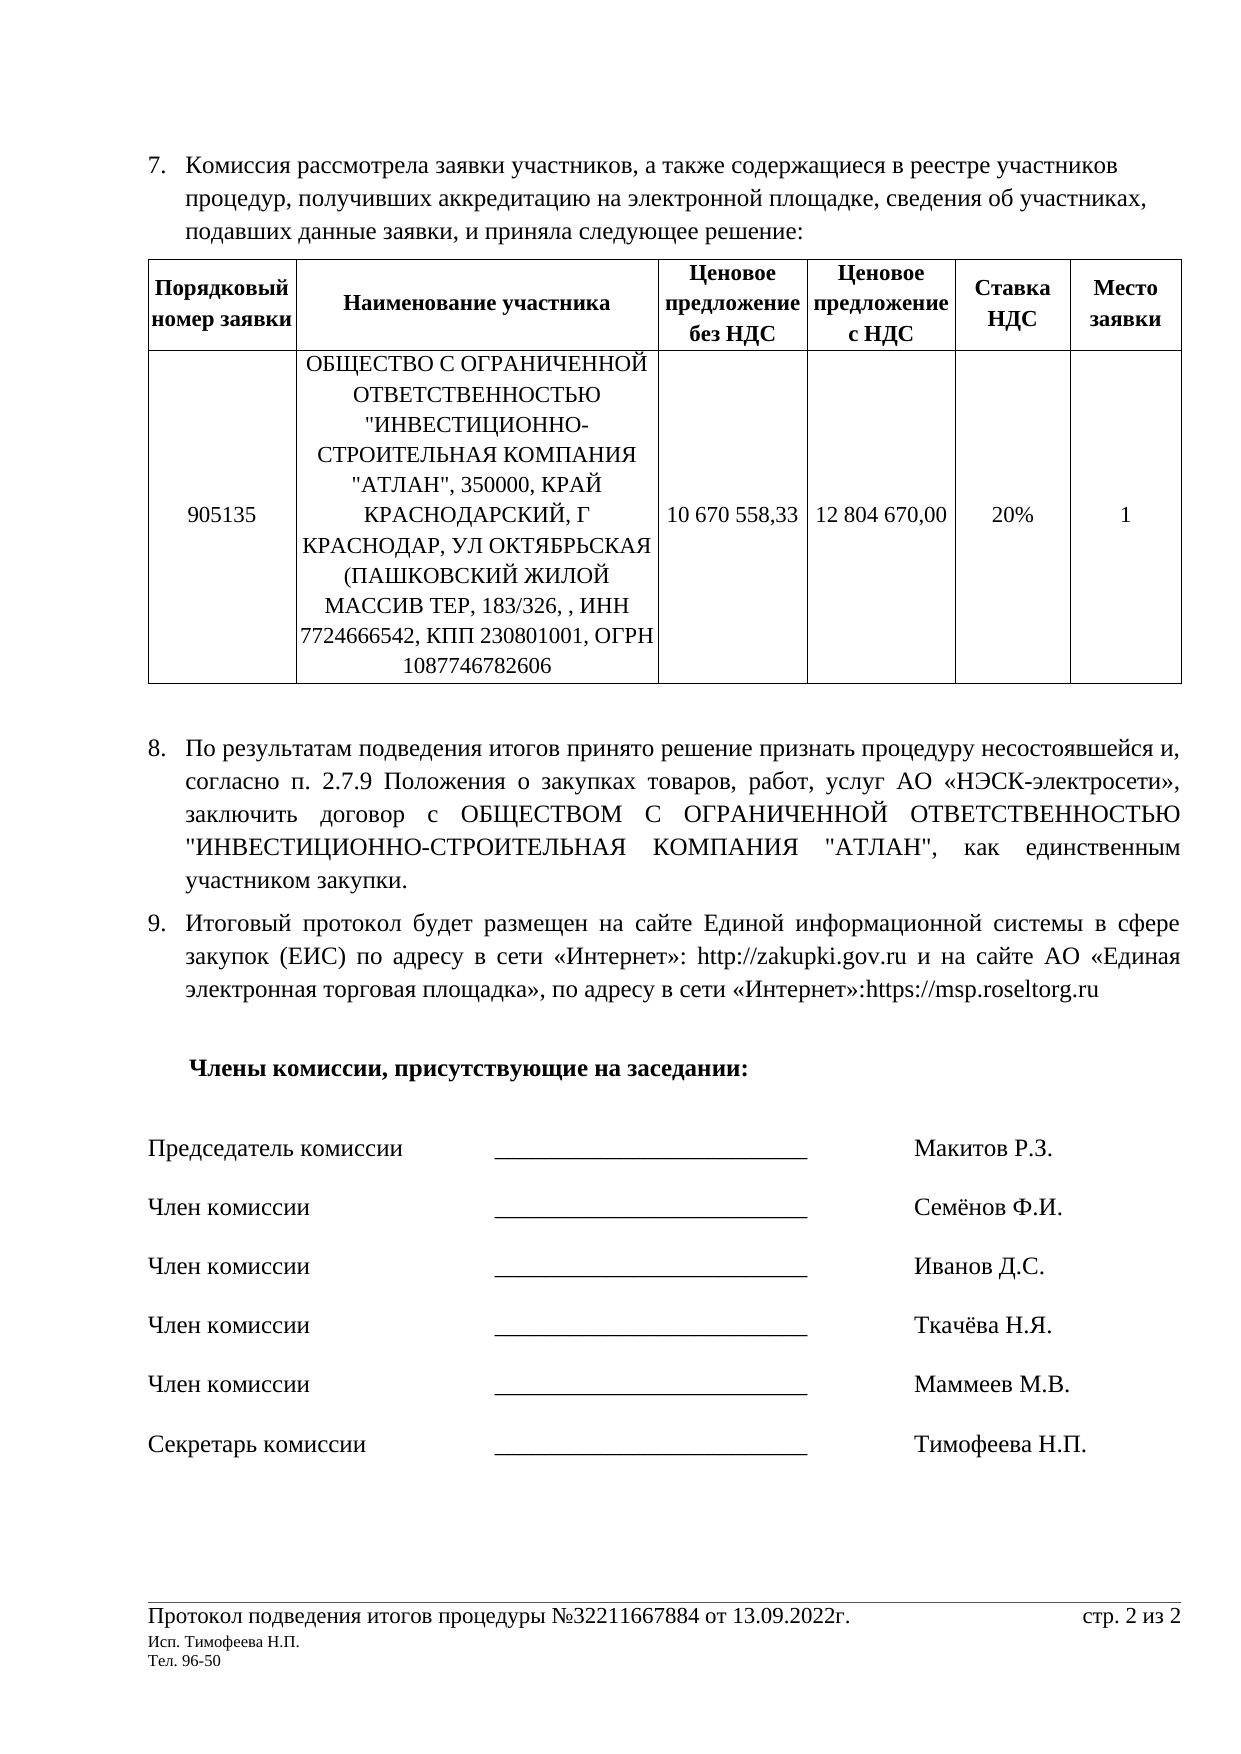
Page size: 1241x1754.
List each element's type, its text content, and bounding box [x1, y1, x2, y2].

table_cell 1 [1071, 351, 1181, 683]
table_header Члены комиссии, присутствующие на заседании: [151, 1017, 1217, 1118]
list Комиссия рассмотрела заявки участников, а также содержащиеся в реестре участников процедур, получивших аккредитацию на электронной площадке, сведения об участниках, подавших данные заявки, и приняла следующее решение: [148, 150, 1181, 245]
table_cell Маммеев М.В. [831, 1357, 1178, 1416]
table_header Место заявки [1071, 260, 1181, 350]
table_cell Член комиссии [145, 1179, 471, 1238]
table_header Председатель комиссии [145, 1120, 471, 1179]
table_cell 12 804 670,00 [808, 351, 955, 683]
table_cell Секретарь комиссии [145, 1416, 471, 1475]
table_header Порядковый номер заявки [149, 260, 296, 350]
table_cell Иванов Д.С. [831, 1239, 1178, 1297]
table_cell _________________________ [471, 1298, 831, 1357]
table_cell 20% [956, 351, 1070, 683]
table_cell _________________________ [471, 1416, 831, 1475]
table_header _________________________ [471, 1120, 831, 1179]
table_cell Семёнов Ф.И. [831, 1179, 1178, 1238]
table_cell 905135 [149, 351, 296, 683]
table_cell _________________________ [471, 1179, 831, 1238]
table_header Ценовое предложение с НДС [808, 260, 955, 350]
table_header Ценовое предложение без НДС [659, 260, 807, 350]
table_cell Тимофеева Н.П. [831, 1416, 1178, 1475]
table_header Наименование участника [297, 260, 658, 350]
table_cell 10 670 558,33 [659, 351, 807, 683]
table_cell Член комиссии [145, 1298, 471, 1357]
table_header Макитов Р.З. [831, 1120, 1178, 1179]
table_cell Член комиссии [145, 1357, 471, 1416]
table_cell Ткачёва Н.Я. [831, 1298, 1178, 1357]
table_cell _________________________ [471, 1357, 831, 1416]
table_cell Член комиссии [145, 1239, 471, 1297]
table_header Ставка НДС [956, 260, 1070, 350]
table_cell _________________________ [471, 1239, 831, 1297]
list По результатам подведения итогов принято решение признать процедуру несостоявшейся и, согласно п. 2.7.9 Положения о закупках товаров, работ, услуг АО «НЭСК-электросети», заключить договор с ОБЩЕСТВОМ С ОГРАНИЧЕННОЙ ОТВЕТСТВЕННОСТЬЮ "ИНВЕСТИЦИОННО-СТРОИТЕЛЬНАЯ КОМПАНИЯ "АТЛАН", как единственным участником закупки. [148, 733, 1181, 894]
list Итоговый протокол будет размещен на сайте Единой информационной системы в сфере закупок (ЕИС) по адресу в сети «Интернет»: http://zakupki.gov.ru и на сайте АО «Единая электронная торговая площадка», по адресу в сети «Интернет»:https://msp.roseltorg.ru [148, 908, 1181, 1003]
